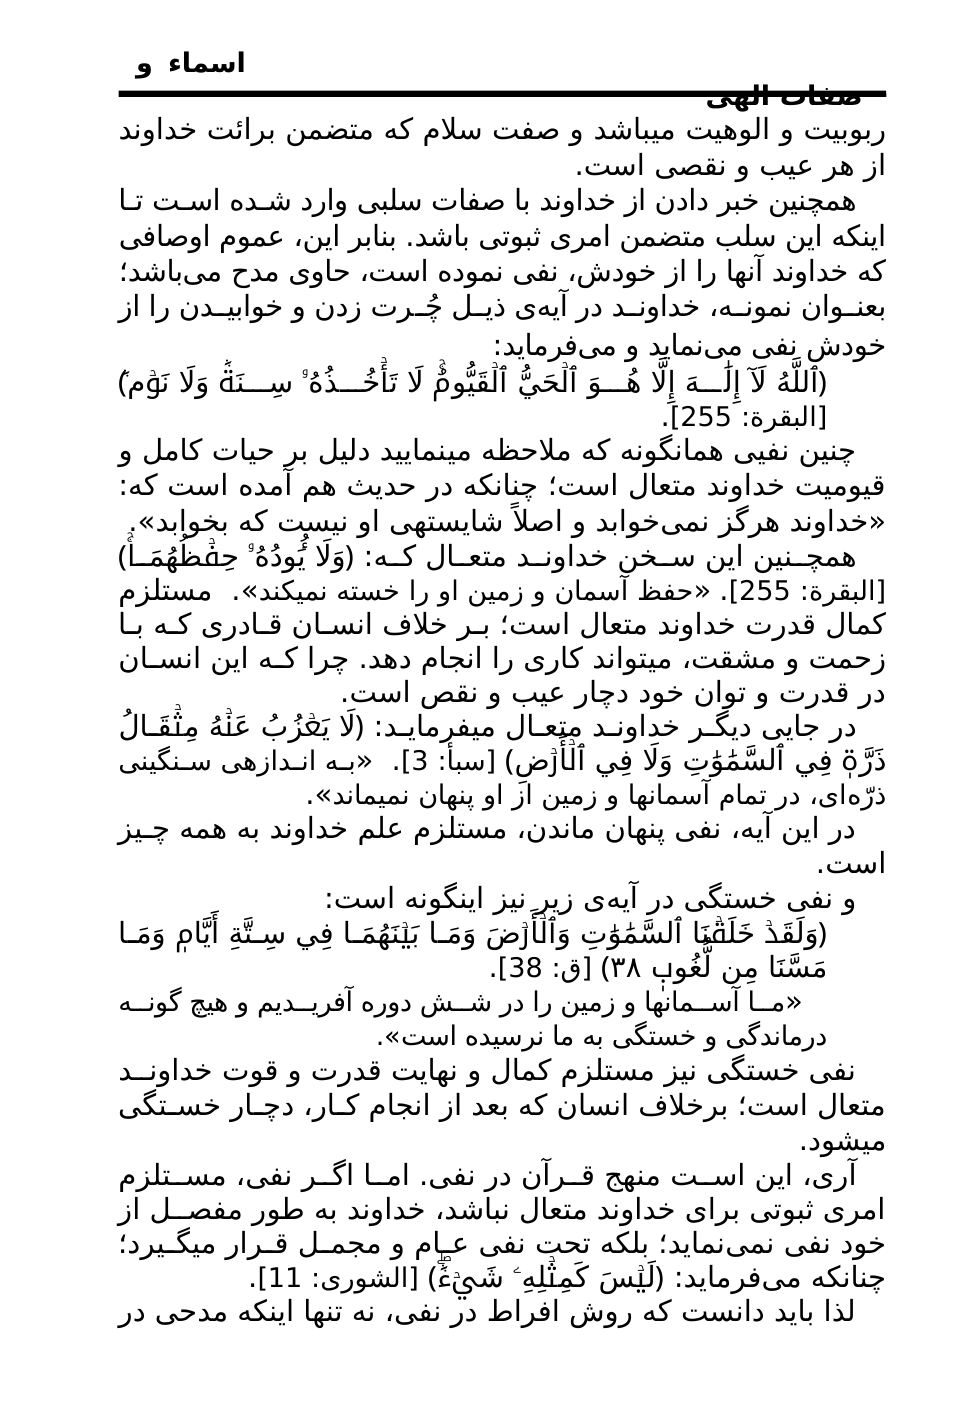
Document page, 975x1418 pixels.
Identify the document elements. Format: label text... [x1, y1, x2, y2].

text همچنین خبر دادن از خداوند با صفات سلبی وارد شده است تا اینکه این سلب متضمن امری ثبوتی باشد. بنابر این، عموم اوصافی كه خداوند آنها را از خودش، نفی نموده است، حاوی مدح می‌باشد؛ بعنوان نمونه، خداوند در آیه‌ی ذیل چُرت زدن و خوابیدن را از خودش نفی می‌نماید و می‌فرماید: [118, 183, 886, 364]
text ﴿ٱللَّهُ لَآ إِلَٰهَ إِلَّا هُوَ ٱلۡحَيُّ ٱلۡقَيُّومُۚ لَا تَأۡخُذُهُۥ سِنَةٞ وَلَا نَوۡمٞ﴾ [البقرة: 255]. [118, 365, 827, 433]
text همچنین این سخن خداوند متعال که: ﴿وَلَا يَ‍ُٔودُهُۥ حِفۡظُهُمَاۚ﴾ [البقرة: 255]. «حفظ آسمان و زمین او را خسته نمیکند». مستلزم كمال قدرت خداوند متعال است؛ بر خلاف انسان قادری كه با زحمت و مشقت، میتواند كاری را انجام دهد. چرا که این انسان در قدرت و توان خود دچار عیب و نقص است. [118, 539, 886, 709]
text «ما آسمانها و زمین را در شش دوره آفریدیم و هیچ گونه درماندگی و خستگی به ما نرسیده است». ‏ [118, 985, 827, 1052]
text ﴿وَلَقَدۡ خَلَقۡنَا ٱلسَّمَٰوَٰتِ وَٱلۡأَرۡضَ وَمَا بَيۡنَهُمَا فِي سِتَّةِ أَيَّامٖ وَمَا مَسَّنَا مِن لُّغُوبٖ ٣٨﴾ [ق: 38]. [118, 917, 827, 985]
text و نفی خستگی در آیه‌ی زیر نیز اینگونه است: [118, 882, 886, 916]
text چنین نفیی همانگونه که ملاحظه مینمایید دلیل بر حیات کامل و قیومیت خداوند متعال است؛ چنانکه در حدیث هم آمده است كه: «خداوند هرگز نمی‌خوابد و اصلاً شایستهی او نیست كه بخوابد». [118, 433, 886, 538]
text در جایی دیگر خداوند متعال میفرماید: ﴿لَا يَعۡزُبُ عَنۡهُ مِثۡقَالُ ذَرَّةٖ فِي ٱلسَّمَٰوَٰتِ وَلَا فِي ٱلۡأَرۡضِ﴾ [سبأ: 3]. «به اندازهی سنگینی ذرّه‌ای، در تمام آسمانها و زمین از او پنهان نمیماند». [118, 709, 886, 811]
text نفی خستگی نیز مستلزم كمال و نهایت قدرت و قوت خداوند متعال است؛ برخلاف انسان كه بعد از انجام كار، دچار خستگی میشود. [118, 1053, 886, 1157]
text آری، این است منهج قرآن در نفی. اما اگر نفی، مستلزم امری ثبوتی برای خداوند متعال نباشد، خداوند به طور مفصل از خود نفی نمی‌نماید؛ بلكه تحت نفی عام و مجمل قرار میگیرد؛ چنانکه می‌فرماید: ﴿لَيۡسَ كَمِثۡلِهِۦ شَيۡءٞۖ﴾ [الشوری: 11]. [118, 1159, 886, 1294]
text در این آیه، نفی پنهان ماندن، مستلزم علم خداوند به همه چیز است. [118, 811, 886, 880]
